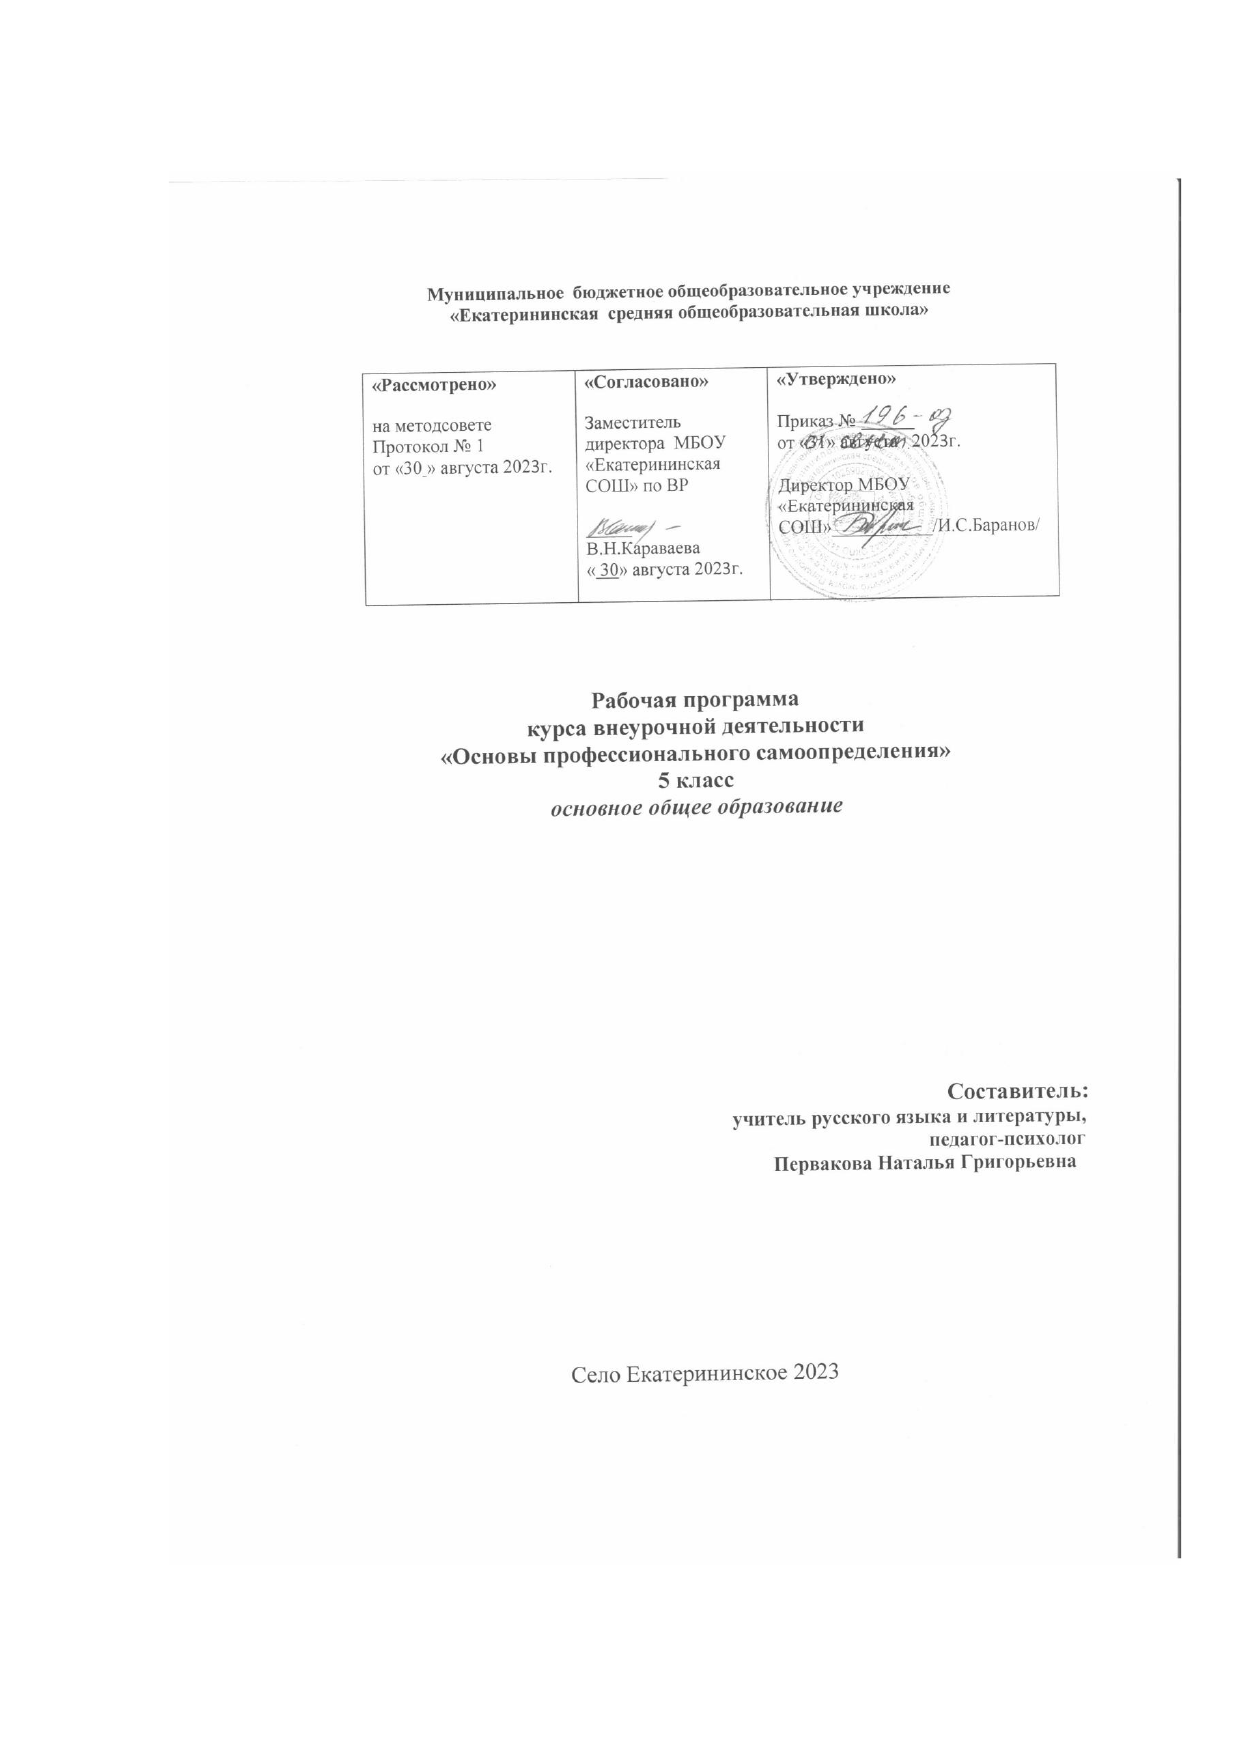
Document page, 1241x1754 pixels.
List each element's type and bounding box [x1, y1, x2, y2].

table_header [158, 161, 1192, 1575]
picture [168, 171, 1182, 1565]
